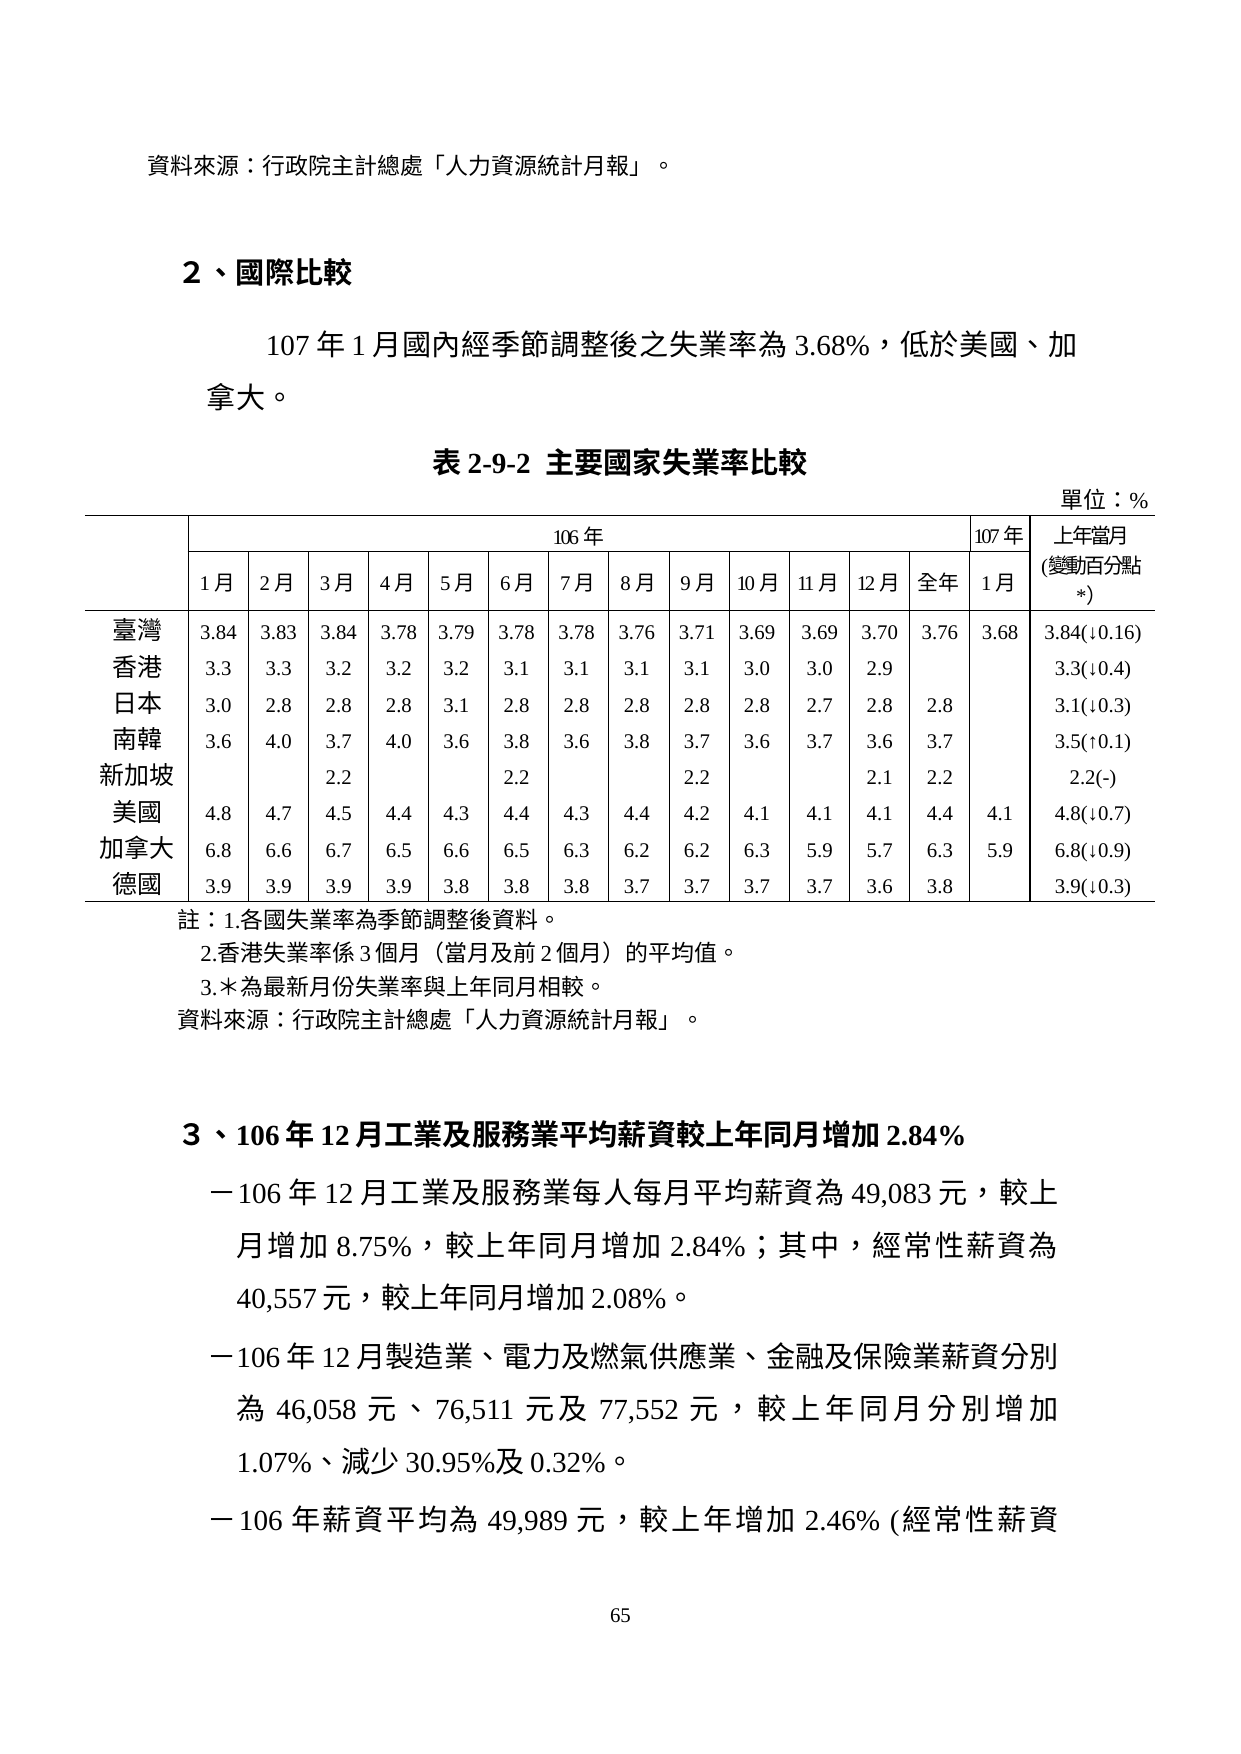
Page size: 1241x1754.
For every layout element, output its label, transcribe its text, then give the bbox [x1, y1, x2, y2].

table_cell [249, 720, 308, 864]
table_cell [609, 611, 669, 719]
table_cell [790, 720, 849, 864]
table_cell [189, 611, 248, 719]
text ３、106年12月工業及服務業平均薪資較上年同月增加2.84% [177, 1111, 1063, 1154]
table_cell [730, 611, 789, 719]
text 註：1.各國失業率為季節調整後資料。 [177, 902, 1037, 935]
text 2.香港失業率係3個月（當月及前2個月）的平均值。 [177, 935, 1037, 968]
text 3.＊為最新月份失業率與上年同月相較。 [177, 968, 1037, 1002]
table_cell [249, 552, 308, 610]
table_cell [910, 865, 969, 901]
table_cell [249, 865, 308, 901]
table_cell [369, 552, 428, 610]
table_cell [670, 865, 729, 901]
text 107年1月國內經季節調整後之失業率為3.68%，低於美國、加拿大。 [207, 321, 1078, 416]
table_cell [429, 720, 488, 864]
text 表2-9-2 主要國家失業率比較 [177, 439, 1063, 482]
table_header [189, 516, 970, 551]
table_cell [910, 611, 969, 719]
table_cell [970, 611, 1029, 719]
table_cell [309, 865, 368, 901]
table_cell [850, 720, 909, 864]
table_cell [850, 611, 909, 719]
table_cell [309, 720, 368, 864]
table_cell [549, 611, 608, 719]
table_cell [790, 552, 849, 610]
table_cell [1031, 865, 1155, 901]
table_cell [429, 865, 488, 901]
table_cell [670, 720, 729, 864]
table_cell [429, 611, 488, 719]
text －106年12月製造業、電力及燃氣供應業、金融及保險業薪資分別為46,058元、76,511元及77,552元，較上年同月分別增加1.07%、減少30.95%及0.32%。 [207, 1333, 1058, 1481]
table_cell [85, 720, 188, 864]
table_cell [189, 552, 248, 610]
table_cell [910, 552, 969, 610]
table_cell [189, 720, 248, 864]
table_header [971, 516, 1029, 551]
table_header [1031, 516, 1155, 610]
text 單位：% [177, 482, 1148, 515]
text 資料來源：行政院主計總處「人力資源統計月報」。 [148, 148, 1097, 181]
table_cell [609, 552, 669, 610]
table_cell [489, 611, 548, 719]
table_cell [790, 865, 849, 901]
text 資料來源：行政院主計總處「人力資源統計月報」。 [177, 1002, 1098, 1035]
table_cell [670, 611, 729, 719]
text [207, 1497, 1058, 1539]
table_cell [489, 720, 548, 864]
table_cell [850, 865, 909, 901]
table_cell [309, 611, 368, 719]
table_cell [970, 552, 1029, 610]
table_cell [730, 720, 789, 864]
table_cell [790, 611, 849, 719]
text －106年12月工業及服務業每人每月平均薪資為49,083元，較上月增加8.75%，較上年同月增加2.84%；其中，經常性薪資為40,557元，較上年同月增加2.08%。 [207, 1169, 1058, 1317]
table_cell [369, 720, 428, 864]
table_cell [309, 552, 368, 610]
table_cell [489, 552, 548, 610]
text ２、國際比較 [177, 250, 1063, 292]
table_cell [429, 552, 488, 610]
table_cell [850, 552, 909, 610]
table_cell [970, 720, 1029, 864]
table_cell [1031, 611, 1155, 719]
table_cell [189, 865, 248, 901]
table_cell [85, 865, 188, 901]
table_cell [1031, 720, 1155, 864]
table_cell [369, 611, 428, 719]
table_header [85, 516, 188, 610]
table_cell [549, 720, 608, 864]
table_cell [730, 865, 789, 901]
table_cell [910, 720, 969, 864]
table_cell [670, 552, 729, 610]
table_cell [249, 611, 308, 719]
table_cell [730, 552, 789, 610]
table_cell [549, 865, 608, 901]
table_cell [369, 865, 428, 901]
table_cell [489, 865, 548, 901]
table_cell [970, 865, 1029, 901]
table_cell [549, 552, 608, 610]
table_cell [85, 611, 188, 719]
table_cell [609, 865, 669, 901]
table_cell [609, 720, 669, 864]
